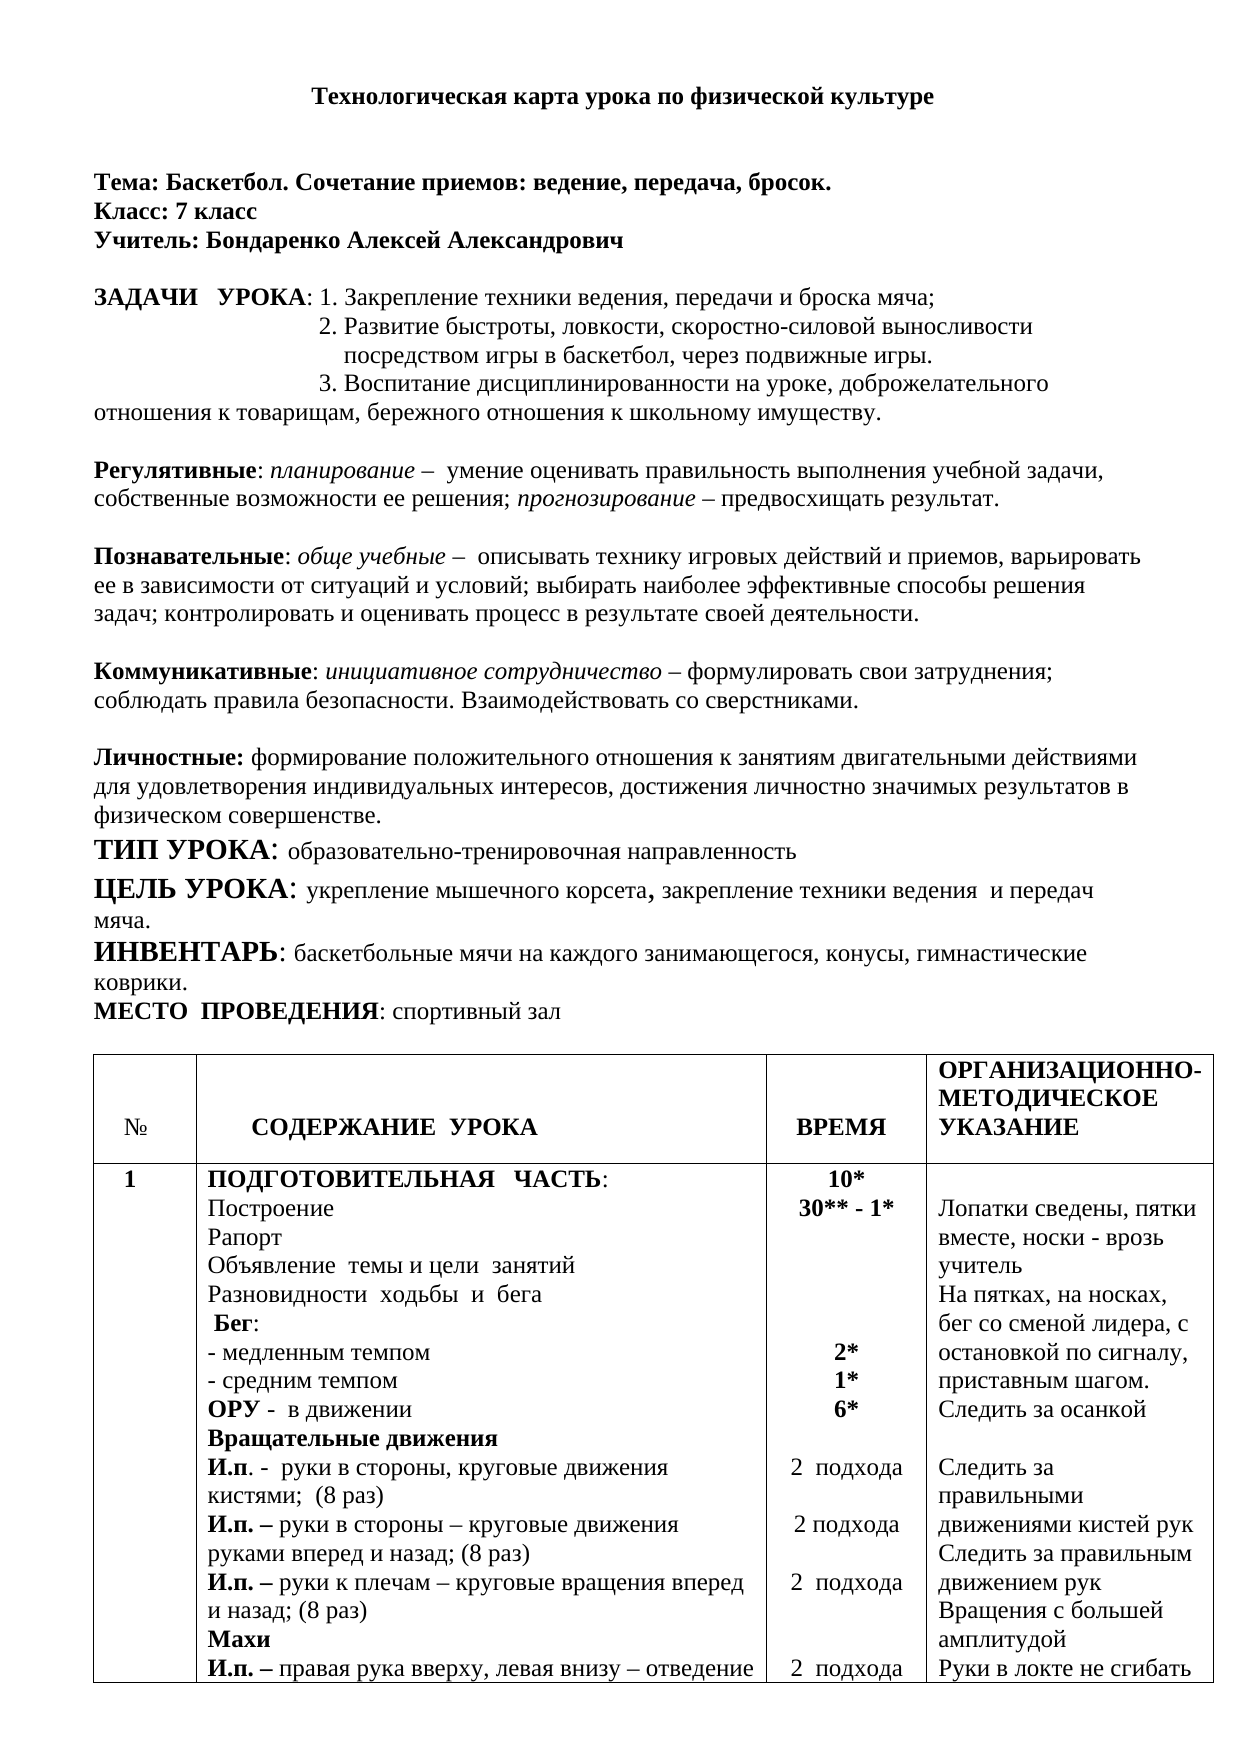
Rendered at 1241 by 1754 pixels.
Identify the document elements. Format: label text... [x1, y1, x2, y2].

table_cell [927, 1164, 1213, 1682]
text 2. Развитие быстроты, ловкости, скоростно-силовой выносливости [94, 311, 1152, 340]
text Познавательные: обще учебные – описывать технику игровых действий и приемов, варьировать ее в зависимости от ситуаций и условий; выбирать наиболее эффективные способы решения задач; контролировать и оценивать процесс в результате своей деятельности. [94, 541, 1152, 627]
text Коммуникативные: инициативное сотрудничество – формулировать свои затруднения; [94, 656, 1152, 685]
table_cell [767, 1164, 926, 1682]
table_cell 1 2 . 3 4 [94, 1164, 196, 1682]
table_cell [197, 1164, 766, 1682]
text МЕСТО ПРОВЕДЕНИЯ: спортивный зал [94, 996, 1152, 1025]
text Учитель: Бондаренко Алексей Александрович [94, 225, 1152, 253]
text ЦЕЛЬ УРОКА: укрепление мышечного корсета, закрепление техники ведения и передач мяча. [94, 867, 1152, 934]
table_header СОДЕРЖАНИЕ УРОКА [197, 1055, 766, 1163]
table_header ОРГАНИЗАЦИОННО- МЕТОДИЧЕСКОЕ УКАЗАНИЕ [927, 1055, 1213, 1163]
text посредством игры в баскетбол, через подвижные игры. [94, 340, 1152, 368]
text 3. Воспитание дисциплинированности на уроке, доброжелательного отношения к товарищам, бережного отношения к школьному имуществу. [94, 368, 1152, 426]
text Регулятивные: планирование – умение оценивать правильность выполнения учебной задачи, собственные возможности ее решения; прогнозирование – предвосхищать результат. [94, 455, 1152, 512]
text Класс: 7 класс [94, 196, 1152, 225]
text Личностные: формирование положительного отношения к занятиям двигательными действиями для удовлетворения индивидуальных интересов, достижения личностно значимых результатов в физическом совершенстве. [94, 742, 1152, 828]
text Тема: Баскетбол. Сочетание приемов: ведение, передача, бросок. [94, 167, 1152, 196]
text соблюдать правила безопасности. Взаимодействовать со сверстниками. [94, 685, 1152, 713]
table_header ВРЕМЯ [767, 1055, 926, 1163]
text ТИП УРОКА: образовательно-тренировочная направленность [94, 828, 1152, 867]
text Технологическая карта урока по физической культуре [94, 81, 1152, 110]
text ИНВЕНТАРЬ: баскетбольные мячи на каждого занимающегося, конусы, гимнастические коврики. [94, 934, 1152, 996]
table_header № [94, 1055, 196, 1163]
text ЗАДАЧИ УРОКА: 1. Закрепление техники ведения, передачи и броска мяча; [94, 282, 1152, 311]
